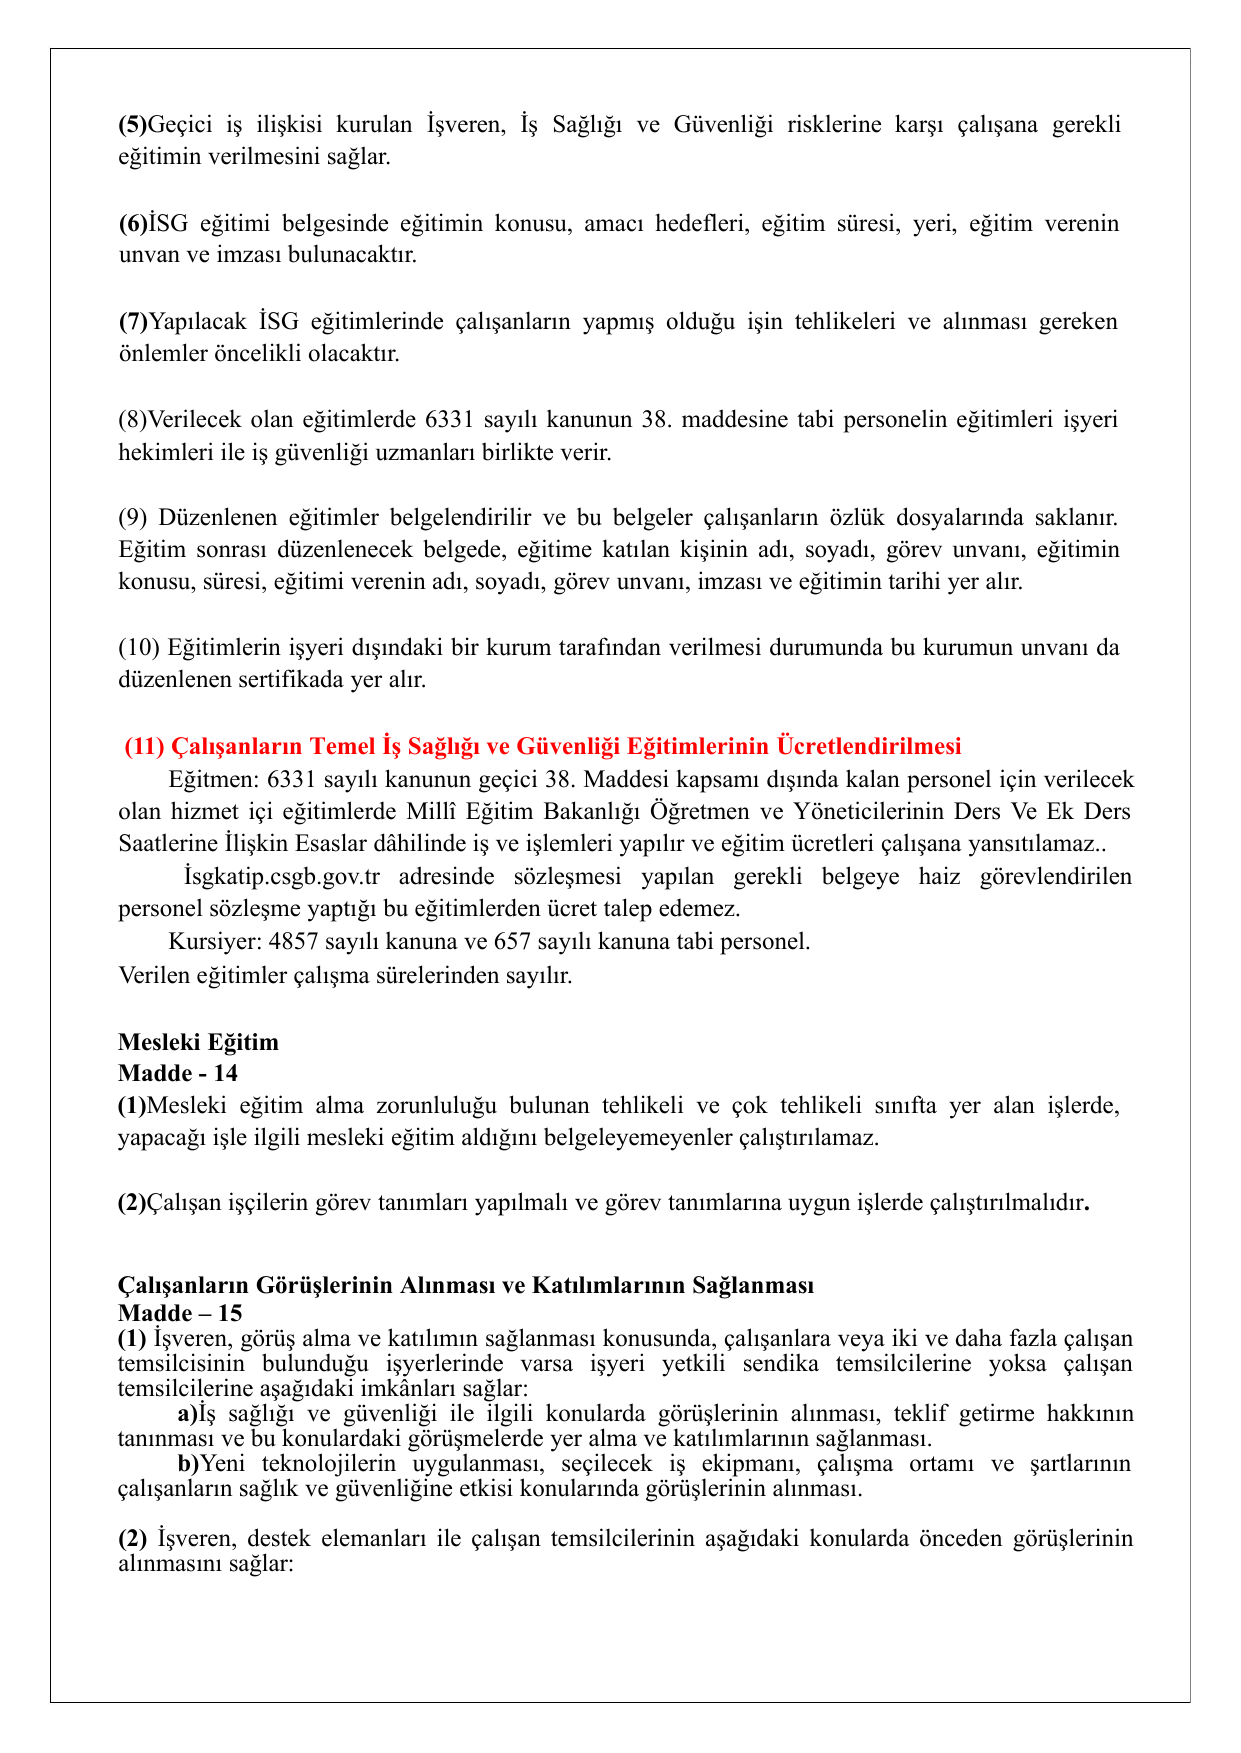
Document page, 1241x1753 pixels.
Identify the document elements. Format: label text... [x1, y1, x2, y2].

text (10) Eğitimlerin işyeri dışındaki bir kurum tarafından verilmesi durumunda bu kurumun unvanı da [118, 634, 1145, 661]
text (2)Çalışan işçilerin görev tanımları yapılmalı ve görev tanımlarına uygun işlerde çalıştırılmalıdır. [117, 1188, 1115, 1216]
text (5)Geçici iş ilişkisi kurulan İşveren, İş Sağlığı ve Güvenliği risklerine karşı çalışana gerekli [118, 111, 1145, 138]
text Madde - 14 [117, 1059, 304, 1087]
text ÇalıĢanların GörüĢlerinin Alınması ve Katılımlarının Sağlanması [117, 1271, 1158, 1299]
text olan hizmet içi eğitimlerde Millî Eğitim Bakanlığı Öğretmen ve Yöneticilerinin Ders Ve Ek Ders [118, 797, 1159, 825]
text personel sözleşme yaptığı bu eğitimlerden ücret talep edemez. [118, 894, 1159, 922]
text b)Yeni teknolojilerin uygulanması, seçilecek iş ekipmanı, çalışma ortamı ve şartlarının [177, 1452, 1158, 1477]
text (7)Yapılacak İSG eğitimlerinde çalışanların yapmış olduğu işin tehlikeleri ve alınması gereken [119, 307, 1145, 335]
text tanınması ve bu konulardaki görüşmelerde yer alma ve katılımlarının sağlanması. [117, 1427, 1158, 1452]
text hekimleri ile iş güvenliği uzmanları birlikte verir. [118, 438, 1145, 466]
text konusu, süresi, eğitimi verenin adı, soyadı, görev unvanı, imzası ve eğitimin tarihi yer alır. [118, 567, 1145, 595]
text çalışanların sağlık ve güvenliğine etkisi konularında görüşlerinin alınması. [117, 1477, 1158, 1502]
text Mesleki Eğitim [117, 1028, 304, 1056]
text alınmasını sağlar: [118, 1552, 1158, 1577]
text (8)Verilecek olan eğitimlerde 6331 sayılı kanunun 38. maddesine tabi personelin eğitimleri işyeri [118, 406, 1145, 433]
text (1) İşveren, görüş alma ve katılımın sağlanması konusunda, çalışanlara veya iki ve daha fazla çalışan [117, 1327, 1158, 1352]
text temsilcisinin bulunduğu işyerlerinde varsa işyeri yetkili sendika temsilcilerine yoksa çalışan [117, 1352, 1158, 1377]
text yapacağı işle ilgili mesleki eğitim aldığını belgeleyemeyenler çalıştırılamaz. [117, 1123, 1144, 1151]
text Eğitmen: 6331 sayılı kanunun geçici 38. Maddesi kapsamı dışında kalan personel için verilecek [168, 765, 1159, 793]
text önlemler öncelikli olacaktır. [119, 339, 1145, 367]
text Verilen eğitimler çalışma sürelerinden sayılır. [118, 961, 836, 989]
text İsgkatip.csgb.gov.tr adresinde sözleşmesi yapılan gerekli belgeye haiz görevlendirilen [183, 862, 1159, 890]
text (6)İSG eğitimi belgesinde eğitimin konusu, amacı hedefleri, eğitim süresi, yeri, eğitim verenin [119, 209, 1144, 237]
text Madde – 15 [117, 1299, 1158, 1327]
text düzenlenen sertifikada yer alır. [118, 666, 1145, 693]
text (9) Düzenlenen eğitimler belgelendirilir ve bu belgeler çalışanların özlük dosyalarında saklanır. [118, 503, 1145, 531]
picture [47, 46, 1193, 1705]
text Eğitim sonrası düzenlenecek belgede, eğitime katılan kişinin adı, soyadı, görev unvanı, eğitimin [118, 535, 1145, 563]
text Saatlerine İlişkin Esaslar dâhilinde iş ve işlemleri yapılır ve eğitim ücretleri çalışana yansıtılamaz.. [118, 829, 1159, 857]
text (1)Mesleki eğitim alma zorunluluğu bulunan tehlikeli ve çok tehlikeli sınıfta yer alan işlerde, [117, 1091, 1144, 1119]
text a)İş sağlığı ve güvenliği ile ilgili konularda görüşlerinin alınması, teklif getirme hakkının [177, 1402, 1158, 1427]
text Kursiyer: 4857 sayılı kanuna ve 657 sayılı kanuna tabi personel. [168, 928, 836, 955]
text unvan ve imzası bulunacaktır. [119, 241, 1144, 268]
text (11) ÇalıĢanların Temel ĠĢ Sağlığı ve Güvenliği Eğitimlerinin Ücretlendirilmesi [124, 732, 1159, 760]
text (2) İşveren, destek elemanları ile çalışan temsilcilerinin aşağıdaki konularda önceden görüşlerinin [118, 1524, 1158, 1552]
text temsilcilerine aşağıdaki imkânları sağlar: [117, 1377, 1158, 1402]
text eğitimin verilmesini sağlar. [118, 142, 1145, 170]
